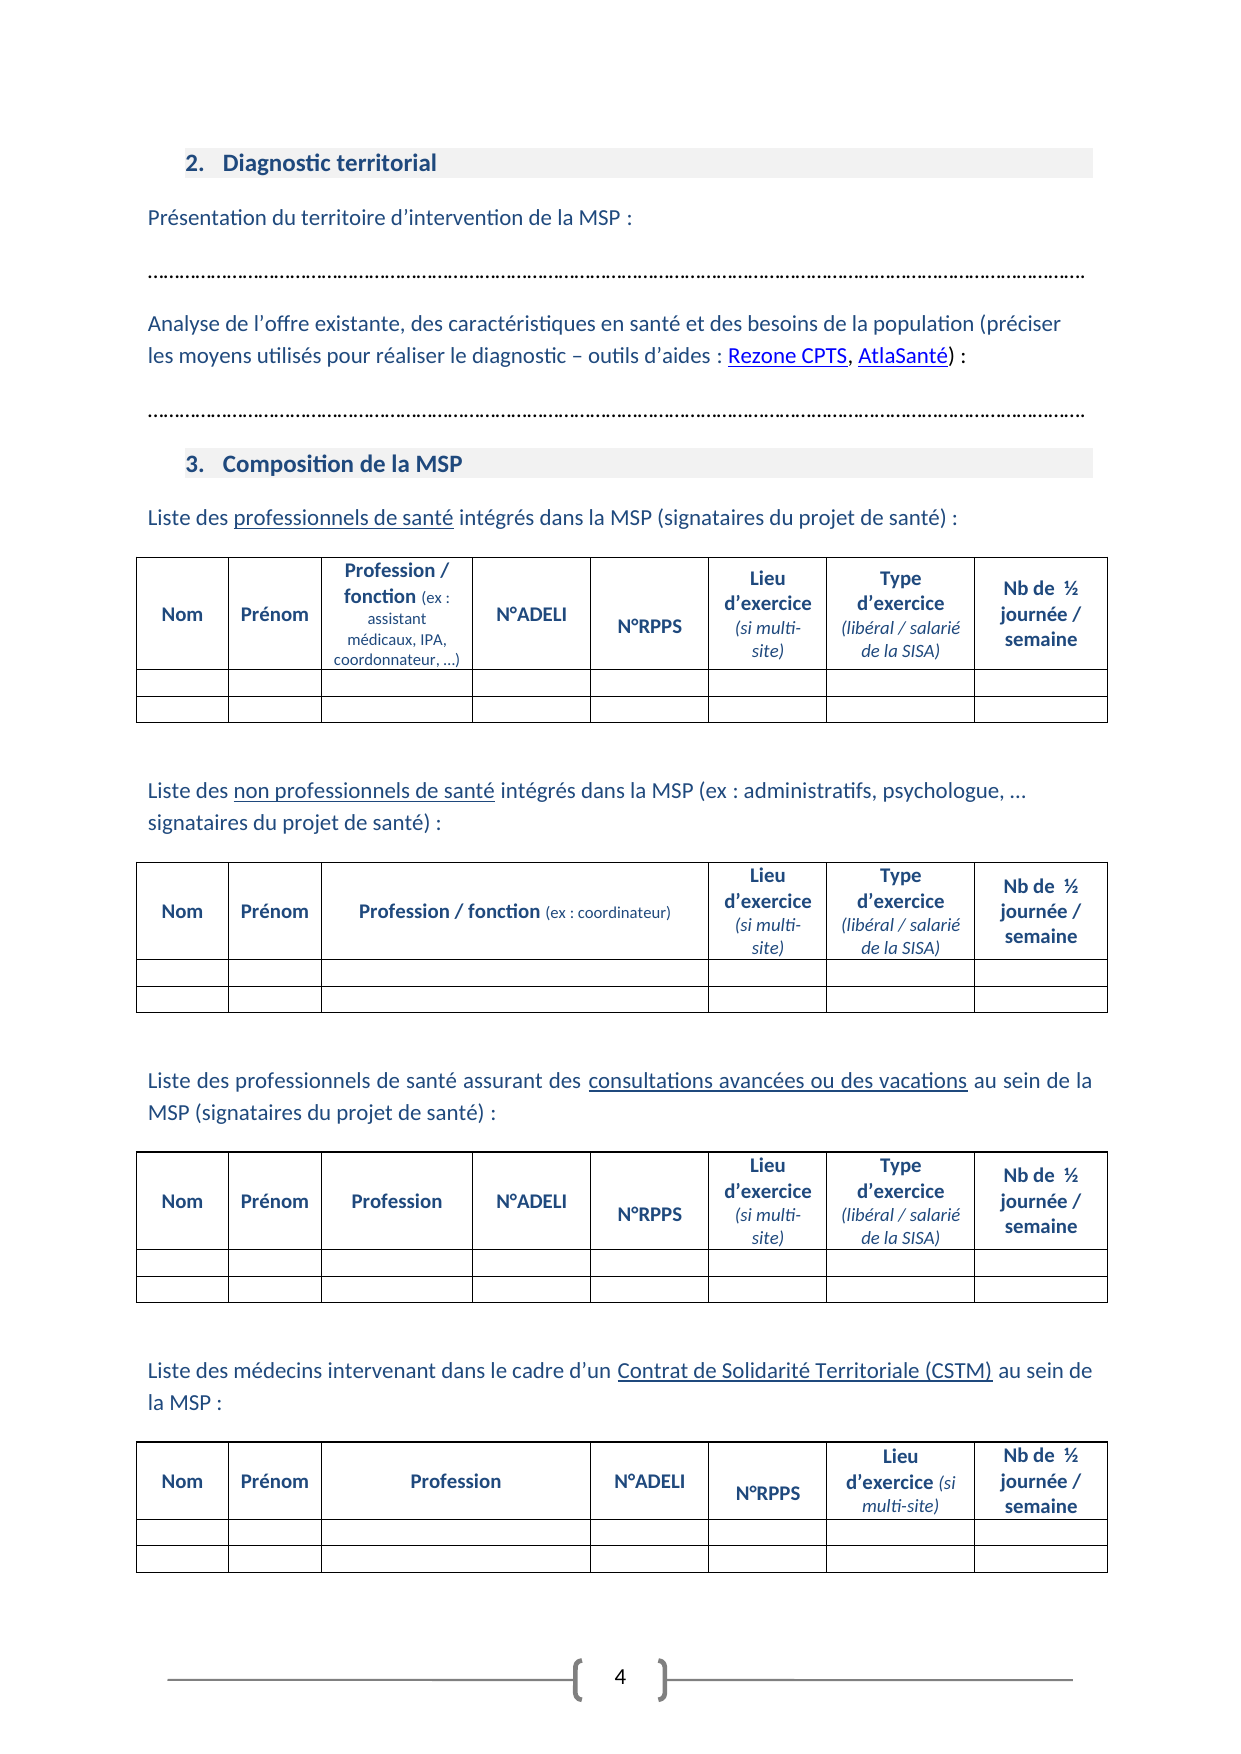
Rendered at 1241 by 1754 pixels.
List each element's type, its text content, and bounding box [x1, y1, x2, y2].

table_cell [322, 670, 472, 696]
table_header Lieu d’exercice (si multi-site) [709, 1153, 826, 1249]
table_cell [137, 670, 228, 696]
table_cell [322, 1277, 472, 1302]
table_cell [229, 1520, 321, 1545]
table_header Nom [137, 1153, 228, 1249]
table_cell [709, 1520, 826, 1545]
table_cell [709, 670, 826, 696]
table_cell [229, 987, 321, 1012]
table_header Nb de ½ journée / semaine [975, 863, 1107, 959]
table_cell [322, 987, 708, 1012]
table_cell [137, 697, 228, 722]
table_header N°RPPS [591, 1153, 708, 1249]
table_cell [229, 670, 321, 696]
table_header Nb de ½ journée / semaine [975, 1153, 1107, 1249]
table_header Nb de ½ journée / semaine [975, 1443, 1107, 1519]
table_cell [709, 697, 826, 722]
table_cell [827, 1277, 974, 1302]
table_header Lieu d’exercice (si multi-site) [827, 1443, 974, 1519]
table_cell [322, 960, 708, 986]
table_header Nb de ½ journée / semaine [975, 558, 1107, 669]
table_cell [709, 1277, 826, 1302]
table_cell [137, 1277, 228, 1302]
table_cell [975, 1277, 1107, 1302]
table_cell [473, 697, 590, 722]
table_header Nom [137, 863, 228, 959]
table_cell [591, 1520, 708, 1545]
table_cell [229, 1250, 321, 1276]
table_header Prénom [229, 1153, 321, 1249]
table_cell [137, 1546, 228, 1572]
table_header Type d’exercice (libéral / salarié de la SISA) [827, 863, 974, 959]
text ……………………………………………………………………………………………………………………………………………………………. [148, 256, 1093, 284]
table_cell [137, 960, 228, 986]
table_cell [591, 1277, 708, 1302]
table_cell [827, 960, 974, 986]
table_cell [709, 1546, 826, 1572]
table_header Profession / fonction (ex : coordinateur) [322, 863, 708, 959]
table_cell [322, 1546, 590, 1572]
table_cell [473, 670, 590, 696]
text Liste des médecins intervenant dans le cadre d’un Contrat de Solidarité Territoriale (CSTM) au sein de la MSP : [148, 1356, 1093, 1416]
table_cell [322, 697, 472, 722]
table_cell [229, 960, 321, 986]
table_header Lieu d’exercice (si multi-site) [709, 863, 826, 959]
text ……………………………………………………………………………………………………………………………………………………………. [148, 395, 1093, 423]
table_header N°RPPS [591, 558, 708, 669]
table_cell [137, 1520, 228, 1545]
table_header Profession [322, 1153, 472, 1249]
table_header Prénom [229, 1443, 321, 1519]
table_cell [591, 1546, 708, 1572]
table_header N°ADELI [591, 1443, 708, 1519]
table_cell [473, 1277, 590, 1302]
table_cell [473, 1250, 590, 1276]
table_cell [827, 670, 974, 696]
table_cell [229, 1277, 321, 1302]
table_cell [137, 987, 228, 1012]
text Analyse de l’offre existante, des caractéristiques en santé et des besoins de la population (préciser les moyens utilisés pour réaliser le diagnostic – outils d’aides : Rezone CPTS, AtlaSanté) : [148, 309, 1093, 370]
text Liste des non professionnels de santé intégrés dans la MSP (ex : administratifs, psychologue, … signataires du projet de santé) : [148, 776, 1093, 837]
table_cell [709, 1250, 826, 1276]
table_cell [591, 670, 708, 696]
table_cell [322, 1250, 472, 1276]
text Liste des professionnels de santé assurant des consultations avancées ou des vacations au sein de la MSP (signataires du projet de santé) : [148, 1066, 1093, 1126]
table_cell [827, 1520, 974, 1545]
table_cell [229, 1546, 321, 1572]
table_header N°ADELI [473, 1153, 590, 1249]
table_cell [709, 987, 826, 1012]
table_cell [975, 960, 1107, 986]
table_cell [827, 987, 974, 1012]
text Présentation du territoire d’intervention de la MSP : [148, 203, 1093, 231]
table_cell [322, 1520, 590, 1545]
table_header Nom [137, 558, 228, 669]
table_cell [975, 697, 1107, 722]
table_header N°RPPS [709, 1443, 826, 1519]
table_cell [229, 697, 321, 722]
text Liste des professionnels de santé intégrés dans la MSP (signataires du projet de santé) : [148, 503, 1093, 532]
list Composition de la MSP [185, 448, 1093, 478]
table_header Profession / fonction (ex : assistant médicaux, IPA, coordonnateur, …) [322, 558, 472, 669]
table_cell [975, 1546, 1107, 1572]
table_cell [827, 1546, 974, 1572]
table_cell [827, 697, 974, 722]
table_cell [975, 987, 1107, 1012]
table_header Type d’exercice (libéral / salarié de la SISA) [827, 1153, 974, 1249]
table_cell [975, 670, 1107, 696]
table_header Profession [322, 1443, 590, 1519]
table_cell [975, 1520, 1107, 1545]
table_header Prénom [229, 558, 321, 669]
table_cell [591, 697, 708, 722]
table_cell [709, 960, 826, 986]
table_header Nom [137, 1443, 228, 1519]
table_header N°ADELI [473, 558, 590, 669]
list Diagnostic territorial [185, 148, 1093, 178]
table_header Lieu d’exercice (si multi-site) [709, 558, 826, 669]
table_cell [591, 1250, 708, 1276]
table_cell [827, 1250, 974, 1276]
table_header Prénom [229, 863, 321, 959]
table_cell [137, 1250, 228, 1276]
table_header Type d’exercice (libéral / salarié de la SISA) [827, 558, 974, 669]
table_cell [975, 1250, 1107, 1276]
